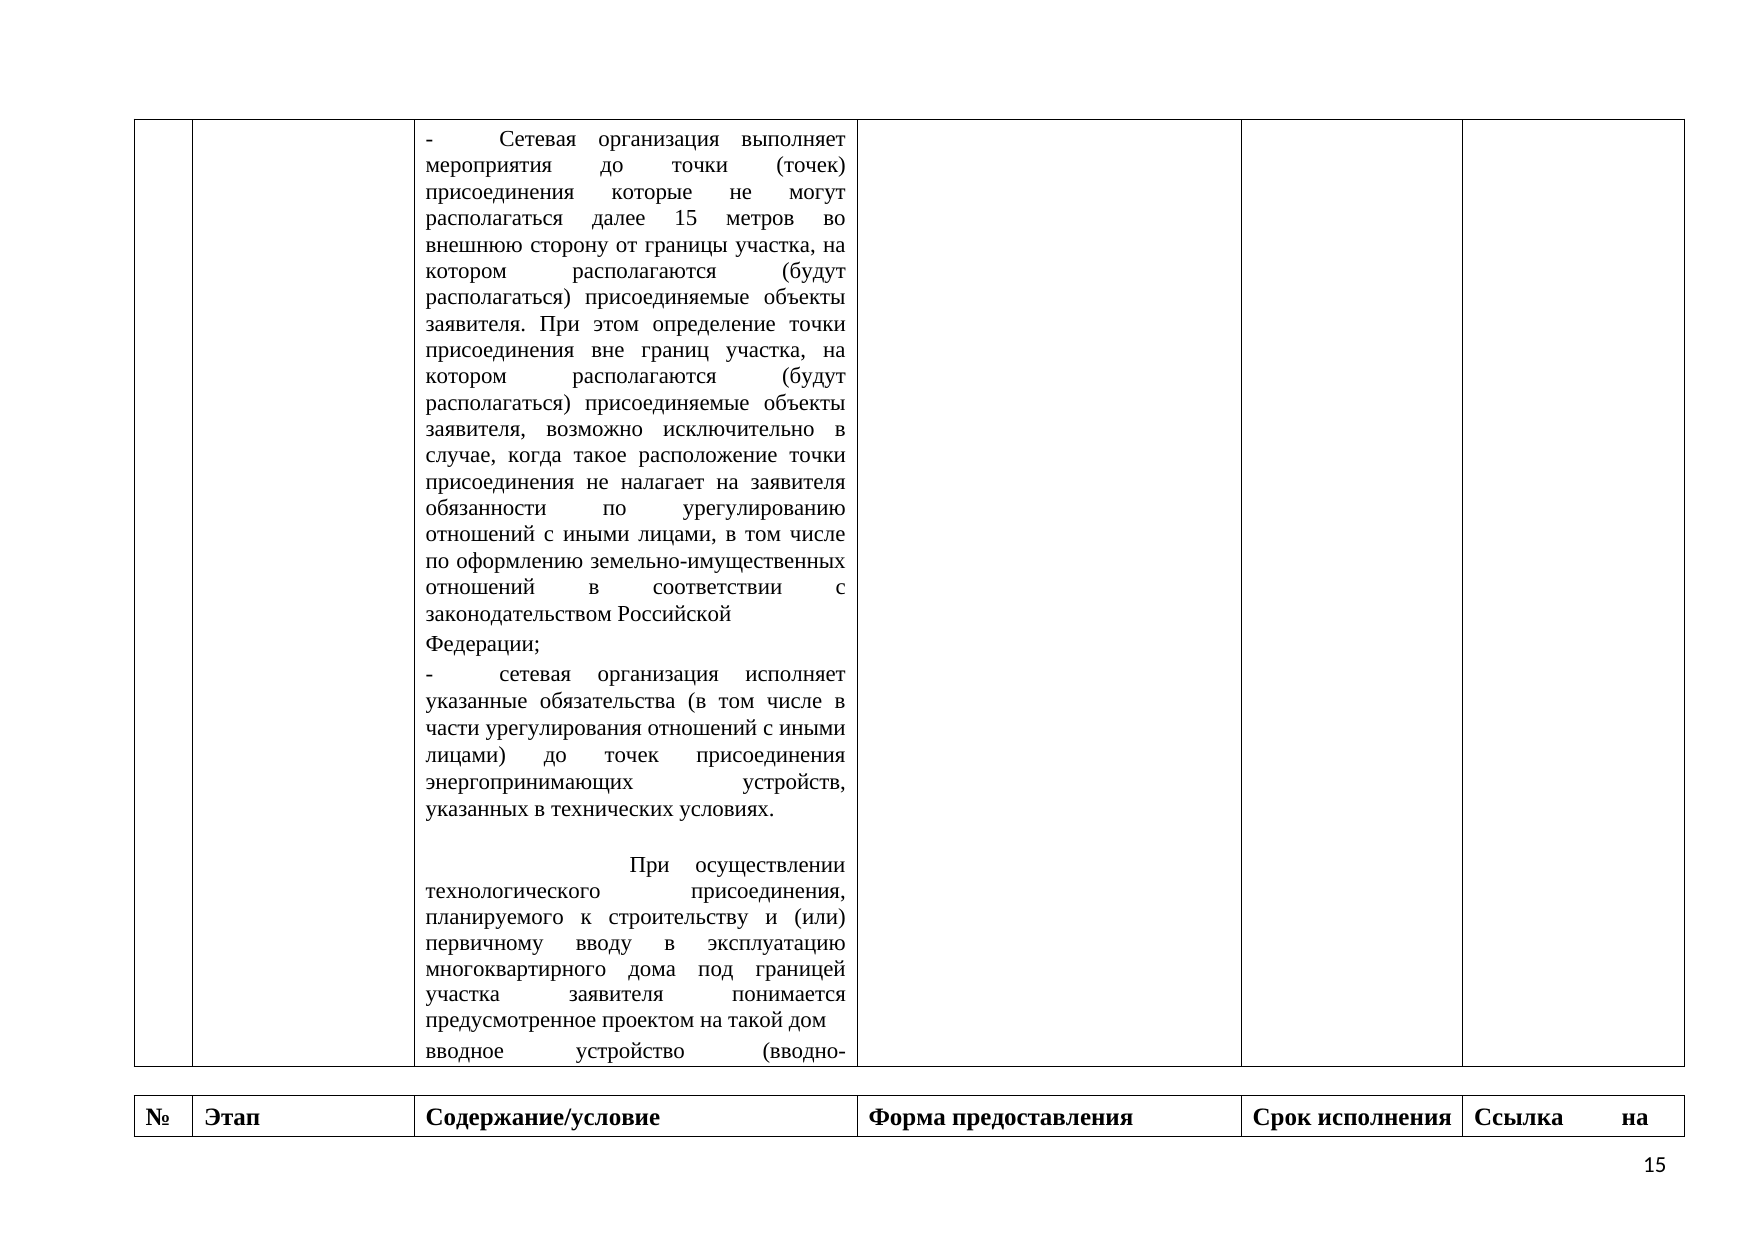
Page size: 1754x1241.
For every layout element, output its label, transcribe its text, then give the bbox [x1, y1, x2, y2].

table_cell [193, 120, 414, 1066]
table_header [1463, 1096, 1684, 1136]
table_cell [1463, 120, 1684, 1066]
table_header Содержание/условие [415, 1096, 857, 1136]
table_header Срок исполнения [1242, 1096, 1462, 1136]
table_cell [135, 120, 192, 1066]
table_cell [858, 120, 1241, 1066]
table_header № [135, 1096, 192, 1136]
table_header Этап [193, 1096, 414, 1136]
table_cell [1242, 120, 1462, 1066]
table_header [858, 1096, 1241, 1136]
table_cell Сетевая организация выполняет мероприятия до точки (точек) присоединения которые не могут располагаться далее 15 метров во внешнюю сторону от границы участка, на котором располагаются (будут располагаться) присоединяемые объекты заявителя. При этом определение точки присоединения вне границ участка, на котором располагаются (будут располагаться) присоединяемые объекты заявителя, возможно исключительно в случае, когда такое расположение точки присоединения не налагает на заявителя обязанности по урегулированию отношений с иными лицами, в том числе по оформлению земельно-имущественных отношений в соответствии с законодательством Российской Федерации; сетевая организация исполняет указанные обязательства (в том числе в части урегулирования отношений с иными лицами) до точек присоединения энергопринимающих устройств, указанных в технических условиях. При осуществлении технологического присоединения, планируемого к строительству и (или) первичному вводу в эксплуатацию многоквартирного дома под границей участка заявителя понимается предусмотренное проектом на такой дом вводное устройство (вводно- [415, 120, 857, 1066]
